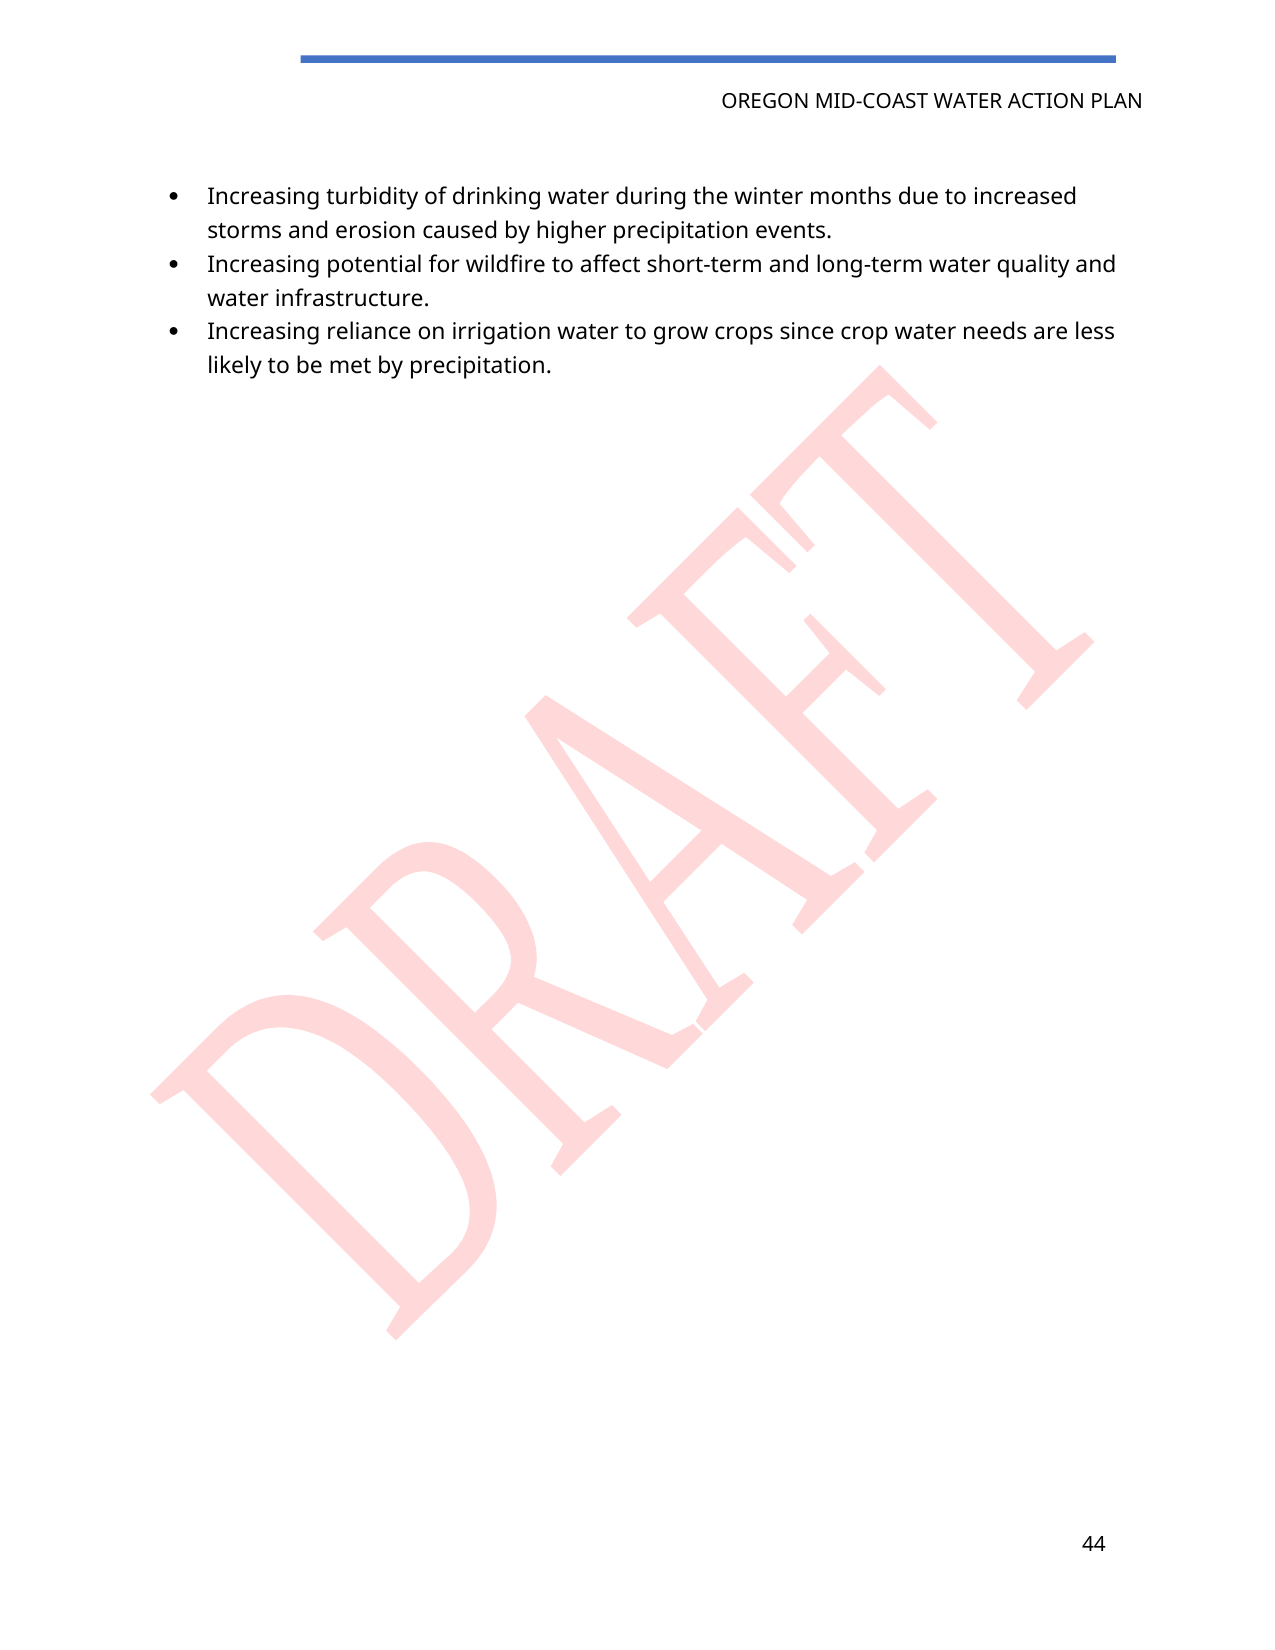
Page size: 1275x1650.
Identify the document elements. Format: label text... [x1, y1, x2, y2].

list Increasing potential for wildfire to affect short-term and long-term water quality and water infrastructure. [169, 248, 1143, 313]
list Increasing turbidity of drinking water during the winter months due to increased storms and erosion caused by higher precipitation events. [169, 180, 1143, 245]
list Increasing reliance on irrigation water to grow crops since crop water needs are less likely to be met by precipitation. [169, 315, 1143, 380]
